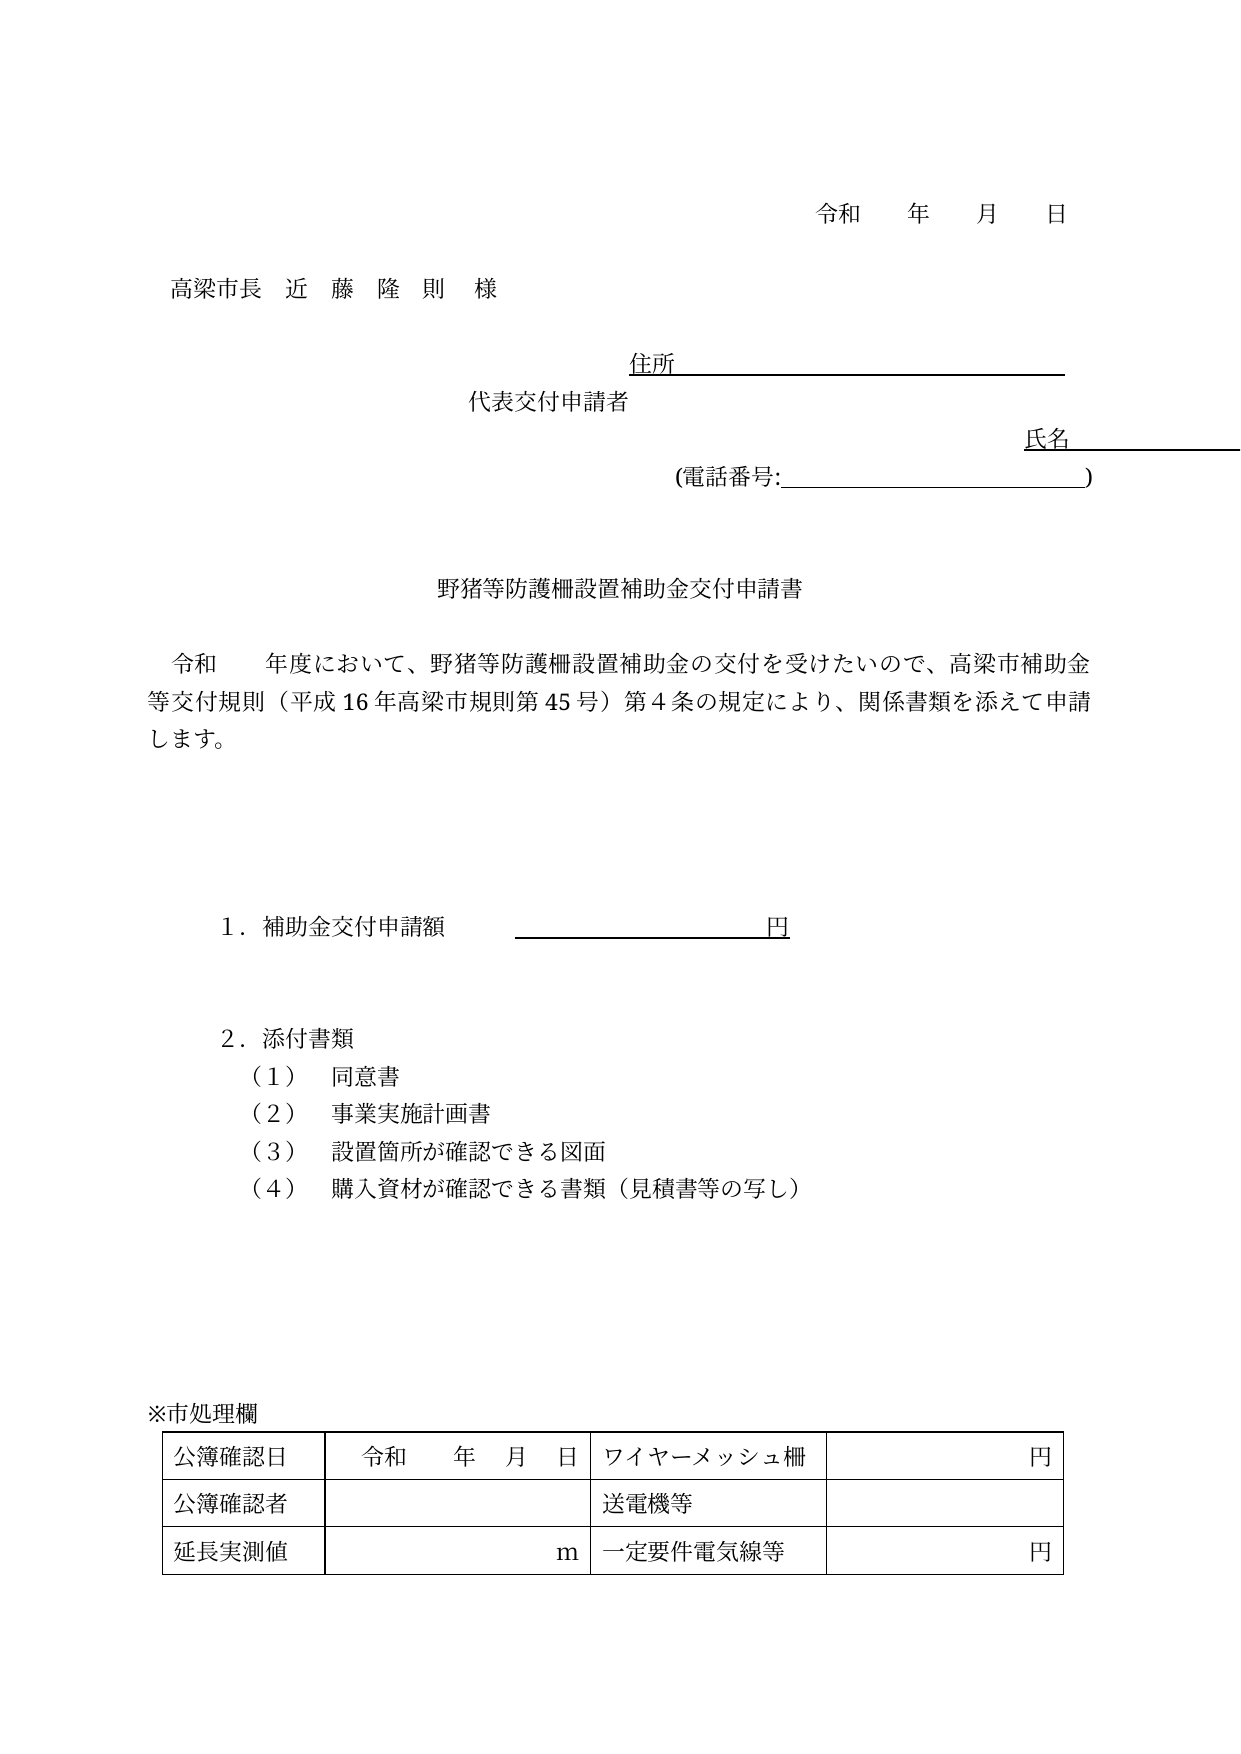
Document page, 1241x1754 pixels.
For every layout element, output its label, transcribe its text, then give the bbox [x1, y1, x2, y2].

text 令和 年 月 日 [148, 194, 1067, 231]
table_cell [326, 1480, 590, 1526]
table_cell 延長実測値 [163, 1527, 324, 1574]
text （４） 購入資材が確認できる書類（見積書等の写し） [148, 1169, 1092, 1206]
table_header 円 [827, 1433, 1063, 1479]
text ※市処理欄 [148, 1394, 1092, 1431]
table_cell 円 [827, 1527, 1063, 1574]
table_cell [827, 1480, 1063, 1526]
text （３） 設置箇所が確認できる図面 [148, 1131, 1092, 1169]
text １．補助金交付申請額 円 [148, 906, 1092, 944]
table_cell 公簿確認者 [163, 1480, 324, 1526]
text ２．添付書類 [148, 1019, 1092, 1056]
table_header 公簿確認日 [163, 1433, 324, 1479]
table_cell ｍ [326, 1527, 590, 1574]
table_cell 一定要件電気線等 [591, 1527, 826, 1574]
subtitle 野猪等防護柵設置補助金交付申請書 [148, 569, 1092, 606]
table_header 令和 年 月 日 [326, 1433, 590, 1479]
text 氏名 [148, 419, 1069, 456]
text 代表交付申請者 [148, 381, 1001, 419]
text 高梁市長 近 藤 隆 則 様 [148, 269, 1092, 306]
table_header ワイヤーメッシュ柵 [591, 1433, 826, 1479]
text 住所 [148, 344, 1092, 381]
text (電話番号: ) [148, 456, 1092, 494]
text （２） 事業実施計画書 [148, 1094, 1092, 1131]
text 令和 年度において、野猪等防護柵設置補助金の交付を受けたいので、高梁市補助金等交付規則（平成16年高梁市規則第45号）第４条の規定により、関係書類を添えて申請します。 [148, 644, 1092, 756]
text （１） 同意書 [148, 1056, 1092, 1094]
table_cell 送電機等 [591, 1480, 826, 1526]
